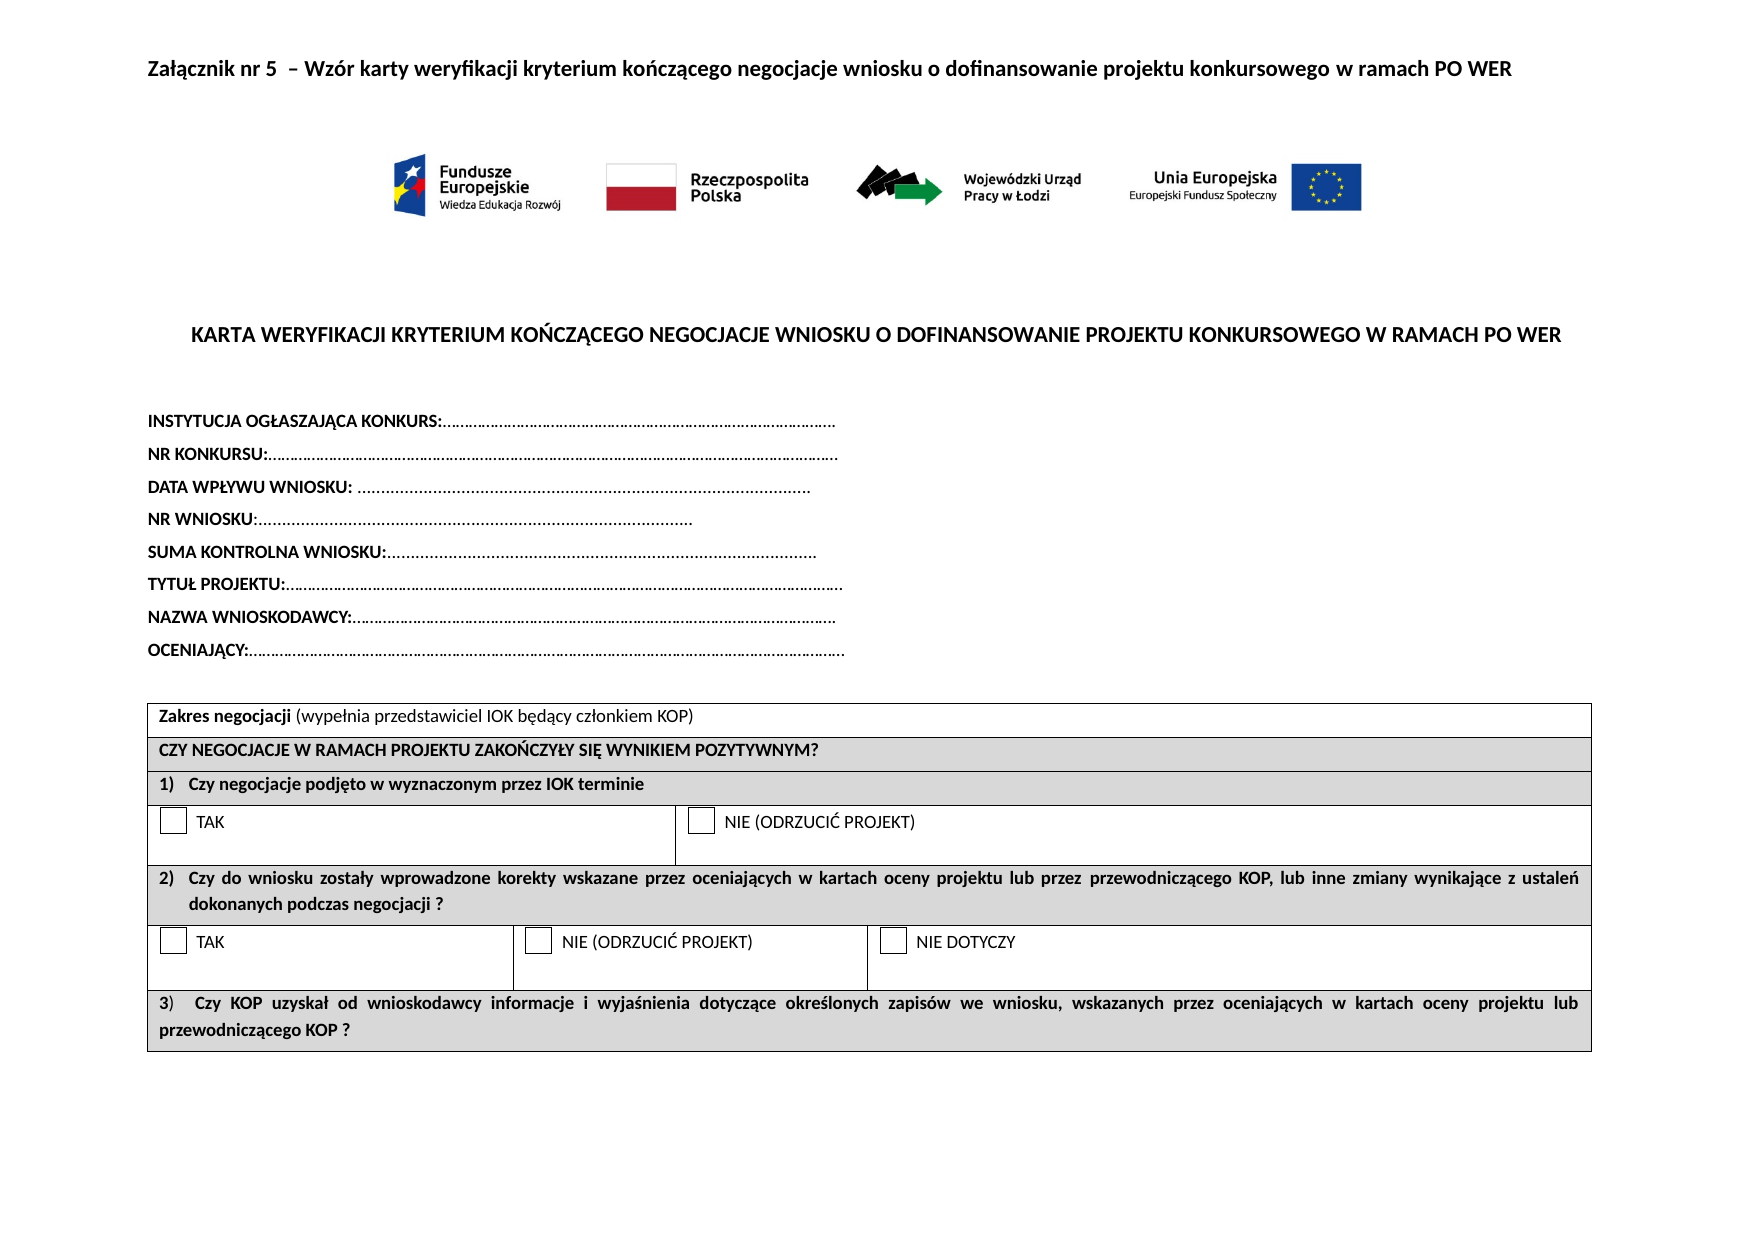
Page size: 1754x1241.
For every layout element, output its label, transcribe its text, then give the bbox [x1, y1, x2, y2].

picture [375, 131, 1379, 234]
text NR WNIOSKU:............................................................................................ [148, 507, 1606, 530]
text SUMA KONTROLNA WNIOSKU:........................................................................................... [148, 540, 1606, 563]
table_cell CZY NEGOCJACJE W RAMACH PROJEKTU ZAKOŃCZYŁY SIĘ WYNIKIEM POZYTYWNYM? [148, 738, 1591, 771]
table_header Zakres negocjacji (wypełnia przedstawiciel IOK będący członkiem KOP) [148, 704, 1591, 737]
table_cell NIE DOTYCZY [868, 926, 1591, 990]
text Załącznik nr 5 – Wzór karty weryfikacji kryterium kończącego negocjacje wniosku o dofinansowanie projektu konkursowego w ramach PO WER [148, 57, 1606, 82]
table_cell 3) Czy KOP uzyskał od wnioskodawcy informacje i wyjaśnienia dotyczące określonych zapisów we wniosku, wskazanych przez oceniających w kartach oceny projektu lub przewodniczącego KOP ? [148, 991, 1591, 1051]
text NR KONKURSU:…………………………………………………………………………………………………………………… [148, 442, 1606, 465]
text KARTA WERYFIKACJI KRYTERIUM KOŃCZĄCEGO NEGOCJACJE WNIOSKU O DOFINANSOWANIE PROJEKTU KONKURSOWEGO W RAMACH PO WER [148, 320, 1606, 348]
table_cell TAK [148, 806, 675, 865]
table_cell Czy negocjacje podjęto w wyznaczonym przez IOK terminie [148, 772, 1591, 805]
text DATA WPŁYWU WNIOSKU: ................................................................................................ [148, 475, 1606, 498]
text NAZWA WNIOSKODAWCY:…………………………………………………………………………………………………. [148, 605, 1606, 628]
table_cell Czy do wniosku zostały wprowadzone korekty wskazane przez oceniających w kartach oceny projektu lub przez przewodniczącego KOP, lub inne zmiany wynikające z ustaleń dokonanych podczas negocjacji ? [148, 866, 1591, 925]
table_cell NIE (ODRZUCIĆ PROJEKT) [514, 926, 867, 990]
table_cell TAK [148, 926, 513, 990]
text OCENIAJĄCY:………………………………………………………………………………………………………………………… [148, 638, 1606, 661]
text TYTUŁ PROJEKTU:………………………………………………………………………………………………………………… [148, 573, 1606, 596]
table_cell NIE (ODRZUCIĆ PROJEKT) [676, 806, 1591, 865]
text INSTYTUCJA OGŁASZAJĄCA KONKURS:………………………………………………………………………………. [148, 409, 1606, 432]
